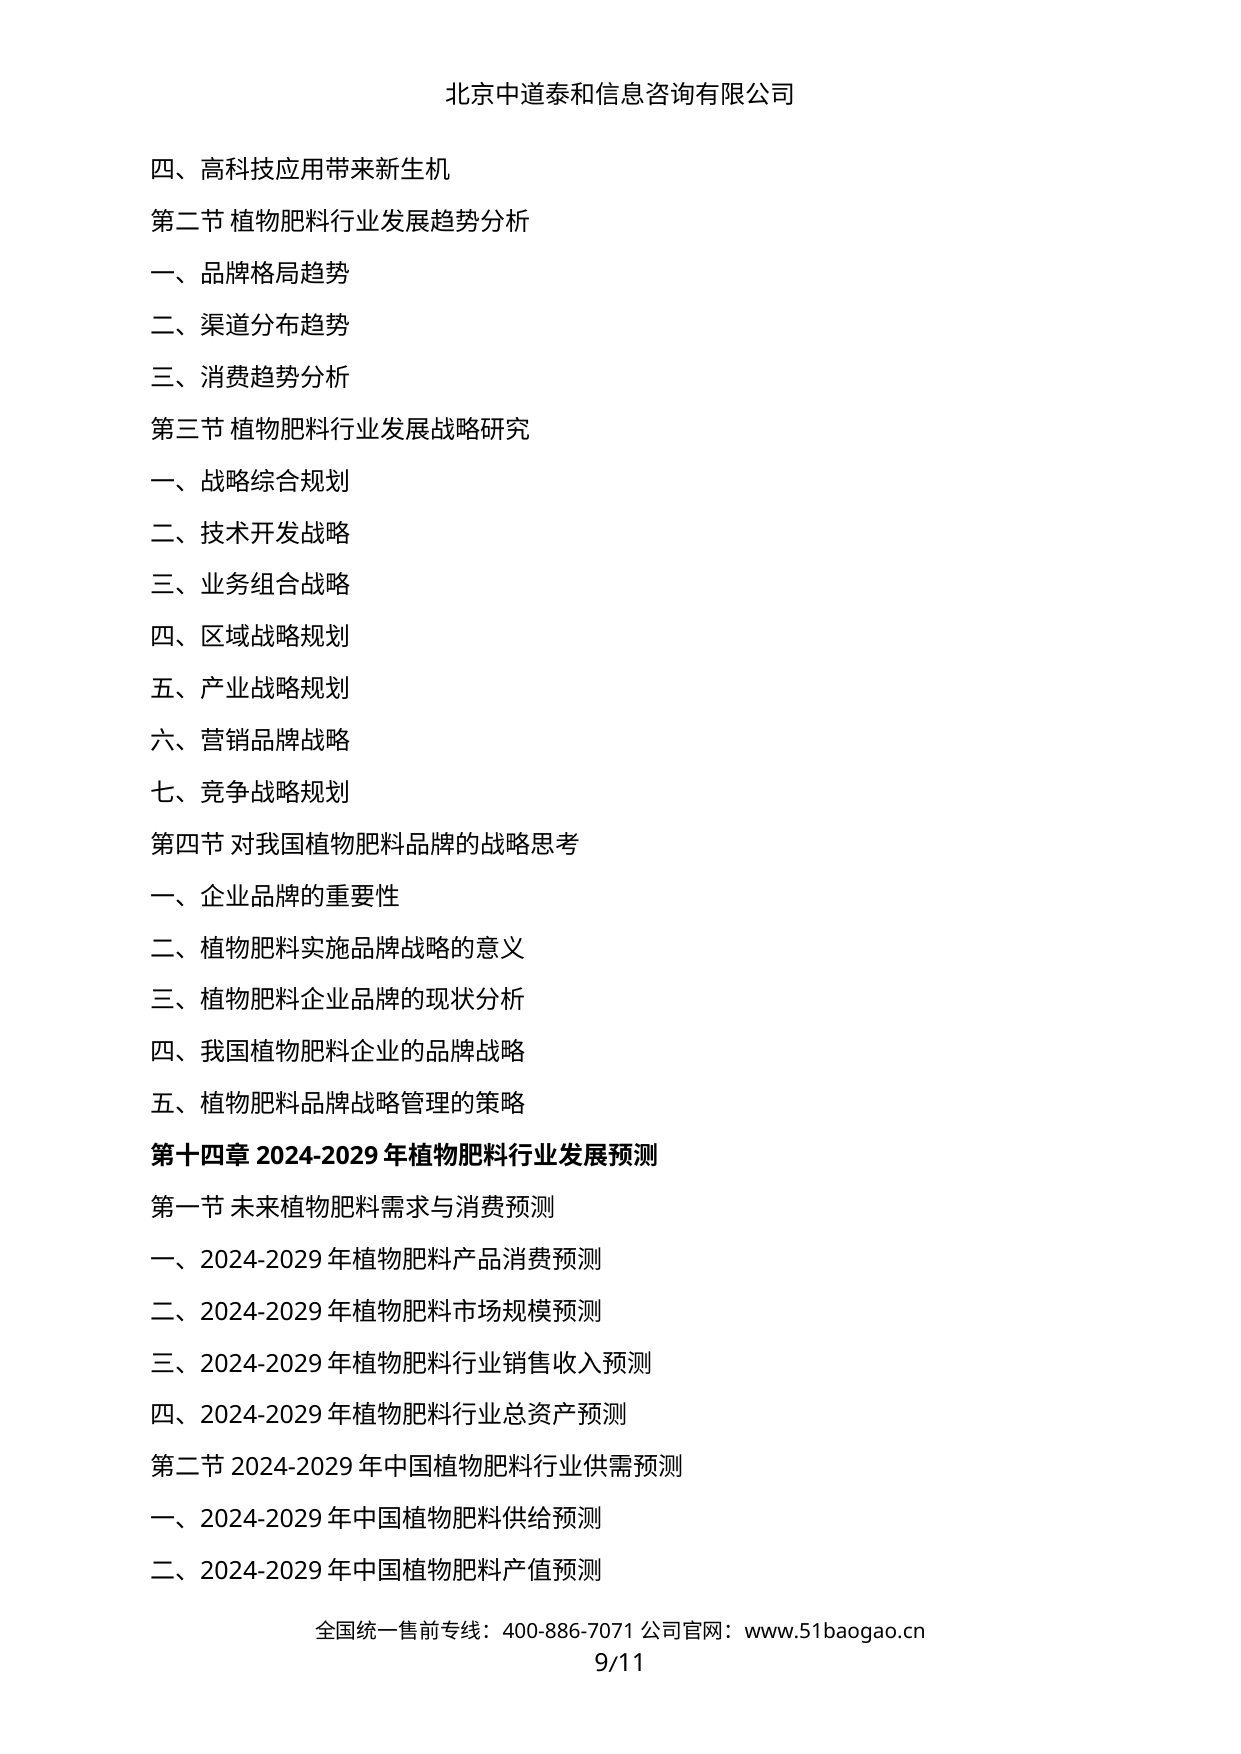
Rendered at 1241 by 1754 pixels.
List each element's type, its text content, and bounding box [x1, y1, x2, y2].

text 三、2024-2029年植物肥料行业销售收入预测 [150, 1343, 1090, 1379]
text 二、渠道分布趋势 [150, 306, 1090, 342]
text 三、消费趋势分析 [150, 357, 1090, 394]
text 第三节 植物肥料行业发展战略研究 [150, 409, 1090, 446]
text 第一节 未来植物肥料需求与消费预测 [150, 1187, 1090, 1224]
text 四、我国植物肥料企业的品牌战略 [150, 1032, 1090, 1068]
text 第四节 对我国植物肥料品牌的战略思考 [150, 824, 1090, 861]
text 四、2024-2029年植物肥料行业总资产预测 [150, 1395, 1090, 1431]
text 三、植物肥料企业品牌的现状分析 [150, 980, 1090, 1016]
text 四、高科技应用带来新生机 [150, 150, 1090, 186]
text 二、2024-2029年植物肥料市场规模预测 [150, 1291, 1090, 1327]
text 一、2024-2029年中国植物肥料供给预测 [150, 1499, 1090, 1535]
text 二、2024-2029年中国植物肥料产值预测 [150, 1551, 1090, 1587]
text 二、植物肥料实施品牌战略的意义 [150, 928, 1090, 964]
text 第二节 2024-2029年中国植物肥料行业供需预测 [150, 1447, 1090, 1483]
text 四、区域战略规划 [150, 617, 1090, 653]
text 第二节 植物肥料行业发展趋势分析 [150, 202, 1090, 238]
text 六、营销品牌战略 [150, 721, 1090, 757]
text 三、业务组合战略 [150, 565, 1090, 601]
text 五、产业战略规划 [150, 669, 1090, 705]
text 第十四章 2024-2029年植物肥料行业发展预测 [150, 1136, 1090, 1172]
text 一、品牌格局趋势 [150, 254, 1090, 290]
text 一、战略综合规划 [150, 461, 1090, 497]
text 七、竞争战略规划 [150, 772, 1090, 809]
text 五、植物肥料品牌战略管理的策略 [150, 1084, 1090, 1120]
text 二、技术开发战略 [150, 513, 1090, 549]
text 一、企业品牌的重要性 [150, 876, 1090, 912]
text 一、2024-2029年植物肥料产品消费预测 [150, 1239, 1090, 1276]
